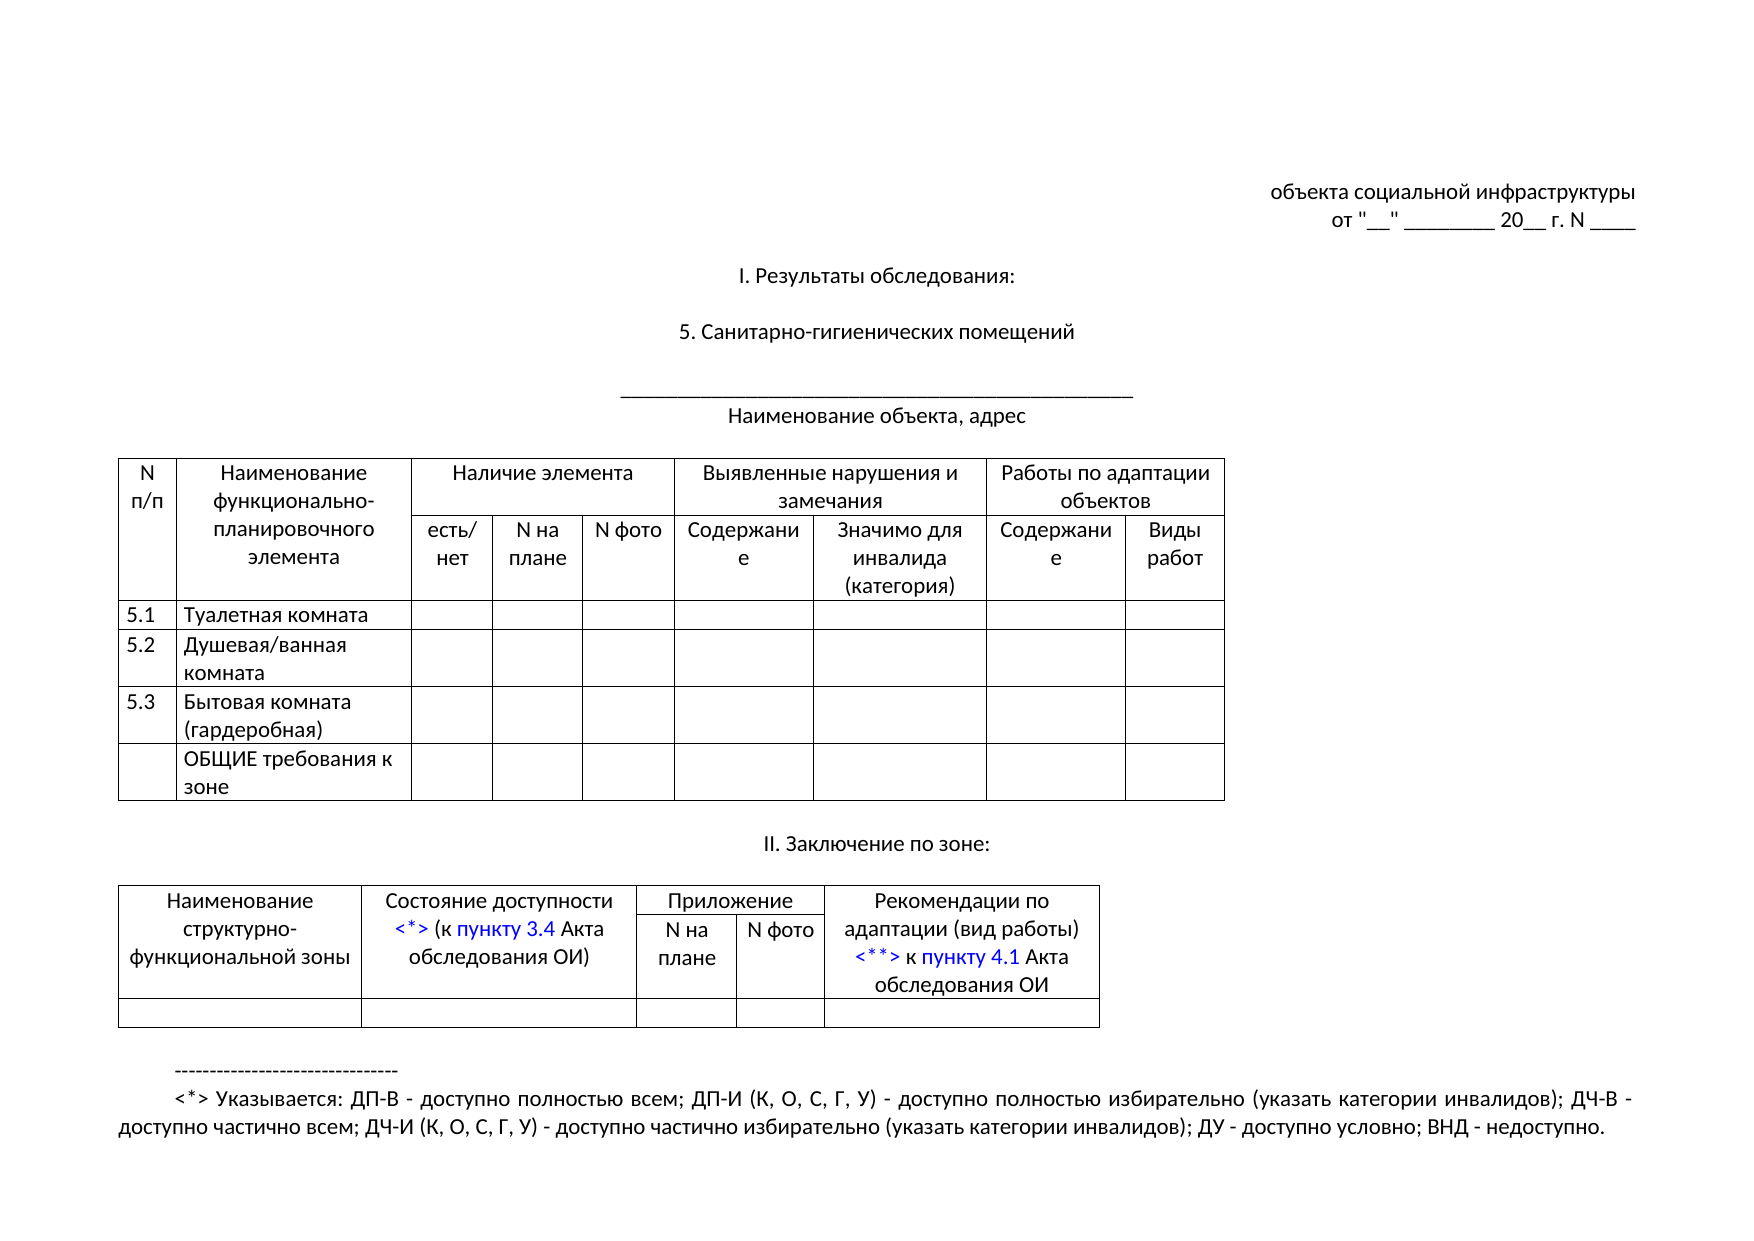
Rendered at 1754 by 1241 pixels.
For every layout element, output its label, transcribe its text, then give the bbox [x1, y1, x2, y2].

text <*> Указывается: ДП-В - доступно полностью всем; ДП-И (К, О, С, Г, У) - доступно полностью избирательно (указать категории инвалидов); ДЧ-В - доступно частично всем; ДЧ-И (К, О, С, Г, У) - доступно частично избирательно (указать категории инвалидов); ДУ - доступно условно; ВНД - недоступно. [118, 1084, 1636, 1140]
table_header Выявленные нарушения и замечания [675, 459, 986, 514]
table_cell [583, 630, 674, 686]
table_cell [987, 744, 1125, 800]
table_cell [119, 744, 176, 800]
text 5. Санитарно-гигиенических помещений [118, 317, 1636, 345]
text I. Результаты обследования: [118, 261, 1636, 289]
table_cell [493, 601, 582, 629]
table_cell [1126, 744, 1224, 800]
table_cell [412, 744, 492, 800]
table_cell [987, 601, 1125, 629]
table_cell Бытовая комната (гардеробная) [177, 687, 411, 743]
table_cell [675, 601, 813, 629]
table_cell [737, 999, 824, 1027]
table_cell ОБЩИЕ требования к зоне [177, 744, 411, 800]
table_cell Содержание [987, 516, 1125, 599]
table_cell [675, 687, 813, 743]
table_cell [493, 687, 582, 743]
table_cell [814, 601, 986, 629]
table_cell Душевая/ванная комната [177, 630, 411, 686]
table_cell 5.3 [119, 687, 176, 743]
table_header Наименование структурно-функциональной зоны [119, 886, 361, 998]
text Наименование объекта, адрес [118, 401, 1636, 429]
table_cell 5.2 [119, 630, 176, 686]
table_cell [987, 687, 1125, 743]
table_cell [362, 999, 636, 1027]
table_cell [493, 630, 582, 686]
table_cell Значимо для инвалида (категория) [814, 516, 986, 599]
table_cell есть/нет [412, 516, 492, 599]
table_header Состояние доступности <*> (к пункту 3.4 Акта обследования ОИ) [362, 886, 636, 998]
table_cell [1126, 601, 1224, 629]
table_cell [583, 687, 674, 743]
table_header Работы по адаптации объектов [987, 459, 1224, 514]
table_cell [987, 630, 1125, 686]
text _____________________________________________ [118, 373, 1636, 401]
table_cell 5.1 [119, 601, 176, 629]
table_cell [1126, 630, 1224, 686]
table_header Наличие элемента [412, 459, 674, 514]
table_cell [814, 630, 986, 686]
table_cell Содержание [675, 516, 813, 599]
text объекта социальной инфраструктуры [118, 177, 1636, 205]
table_header Приложение [637, 886, 824, 914]
table_cell [412, 601, 492, 629]
table_cell N фото [583, 516, 674, 599]
text от "__" ________ 20__ г. N ____ [118, 205, 1636, 233]
table_header Наименование функционально-планировочного элемента [177, 459, 411, 599]
table_header Рекомендации по адаптации (вид работы) <**> к пункту 4.1 Акта обследования ОИ [825, 886, 1099, 998]
table_cell [119, 999, 361, 1027]
table_cell Туалетная комната [177, 601, 411, 629]
table_cell [825, 999, 1099, 1027]
table_cell [814, 744, 986, 800]
table_cell Виды работ [1126, 516, 1224, 599]
table_cell [675, 744, 813, 800]
text II. Заключение по зоне: [118, 829, 1636, 857]
table_cell [814, 687, 986, 743]
table_cell [1126, 687, 1224, 743]
table_cell [675, 630, 813, 686]
table_cell N фото [737, 915, 824, 998]
table_header N п/п [119, 459, 176, 599]
table_cell [412, 687, 492, 743]
table_cell [583, 601, 674, 629]
text -------------------------------- [118, 1056, 1636, 1084]
table_cell [583, 744, 674, 800]
table_cell N на плане [493, 516, 582, 599]
table_cell [493, 744, 582, 800]
table_cell N на плане [637, 915, 736, 998]
table_cell [412, 630, 492, 686]
table_cell [637, 999, 736, 1027]
